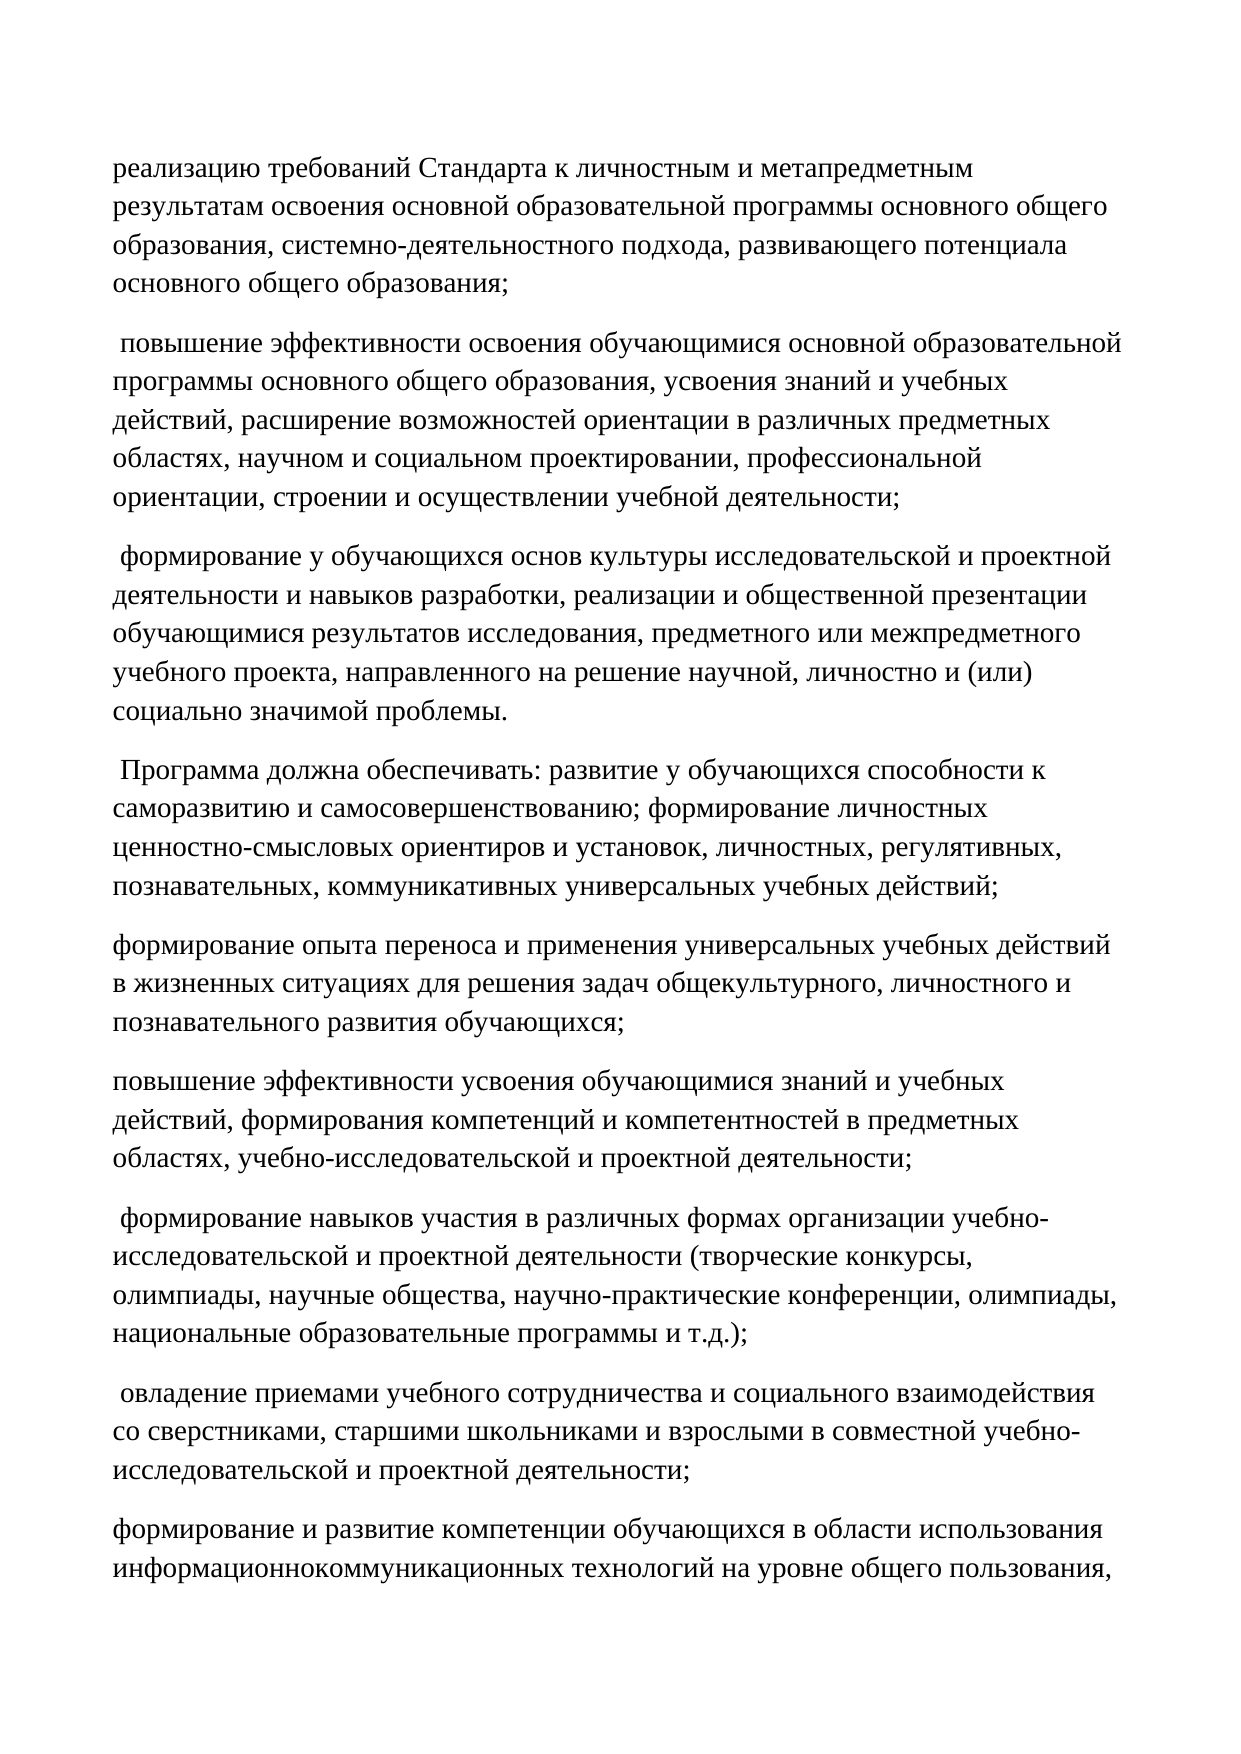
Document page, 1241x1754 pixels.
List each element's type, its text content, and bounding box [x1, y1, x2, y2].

text формирование навыков участия в различных формах организации учебно-исследовательской и проектной деятельности (творческие конкурсы, олимпиады, научные общества, научно-практические конференции, олимпиады, национальные образовательные программы и т.д.); [112, 1200, 1128, 1349]
text формирование у обучающихся основ культуры исследовательской и проектной деятельности и навыков разработки, реализации и общественной презентации обучающимися результатов исследования, предметного или межпредметного учебного проекта, направленного на решение научной, личностно и (или) социально значимой проблемы. [112, 538, 1128, 726]
text реализацию требований Стандарта к личностным и метапредметным результатам освоения основной образовательной программы основного общего образования, системно-деятельностного подхода, развивающего потенциала основного общего образования; [112, 150, 1128, 299]
text повышение эффективности освоения обучающимися основной образовательной программы основного общего образования, усвоения знаний и учебных действий, расширение возможностей ориентации в различных предметных областях, научном и социальном проектировании, профессиональной ориентации, строении и осуществлении учебной деятельности; [112, 325, 1128, 513]
text формирование опыта переноса и применения универсальных учебных действий в жизненных ситуациях для решения задач общекультурного, личностного и познавательного развития обучающихся; [112, 927, 1128, 1038]
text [112, 1511, 1128, 1583]
text Программа должна обеспечивать: развитие у обучающихся способности к саморазвитию и самосовершенствованию; формирование личностных ценностно-смысловых ориентиров и установок, личностных, регулятивных, познавательных, коммуникативных универсальных учебных действий; [112, 752, 1128, 901]
text повышение эффективности усвоения обучающимися знаний и учебных действий, формирования компетенций и компетентностей в предметных областях, учебно-исследовательской и проектной деятельности; [112, 1063, 1128, 1174]
text овладение приемами учебного сотрудничества и социального взаимодействия со сверстниками, старшими школьниками и взрослыми в совместной учебно-исследовательской и проектной деятельности; [112, 1375, 1128, 1486]
